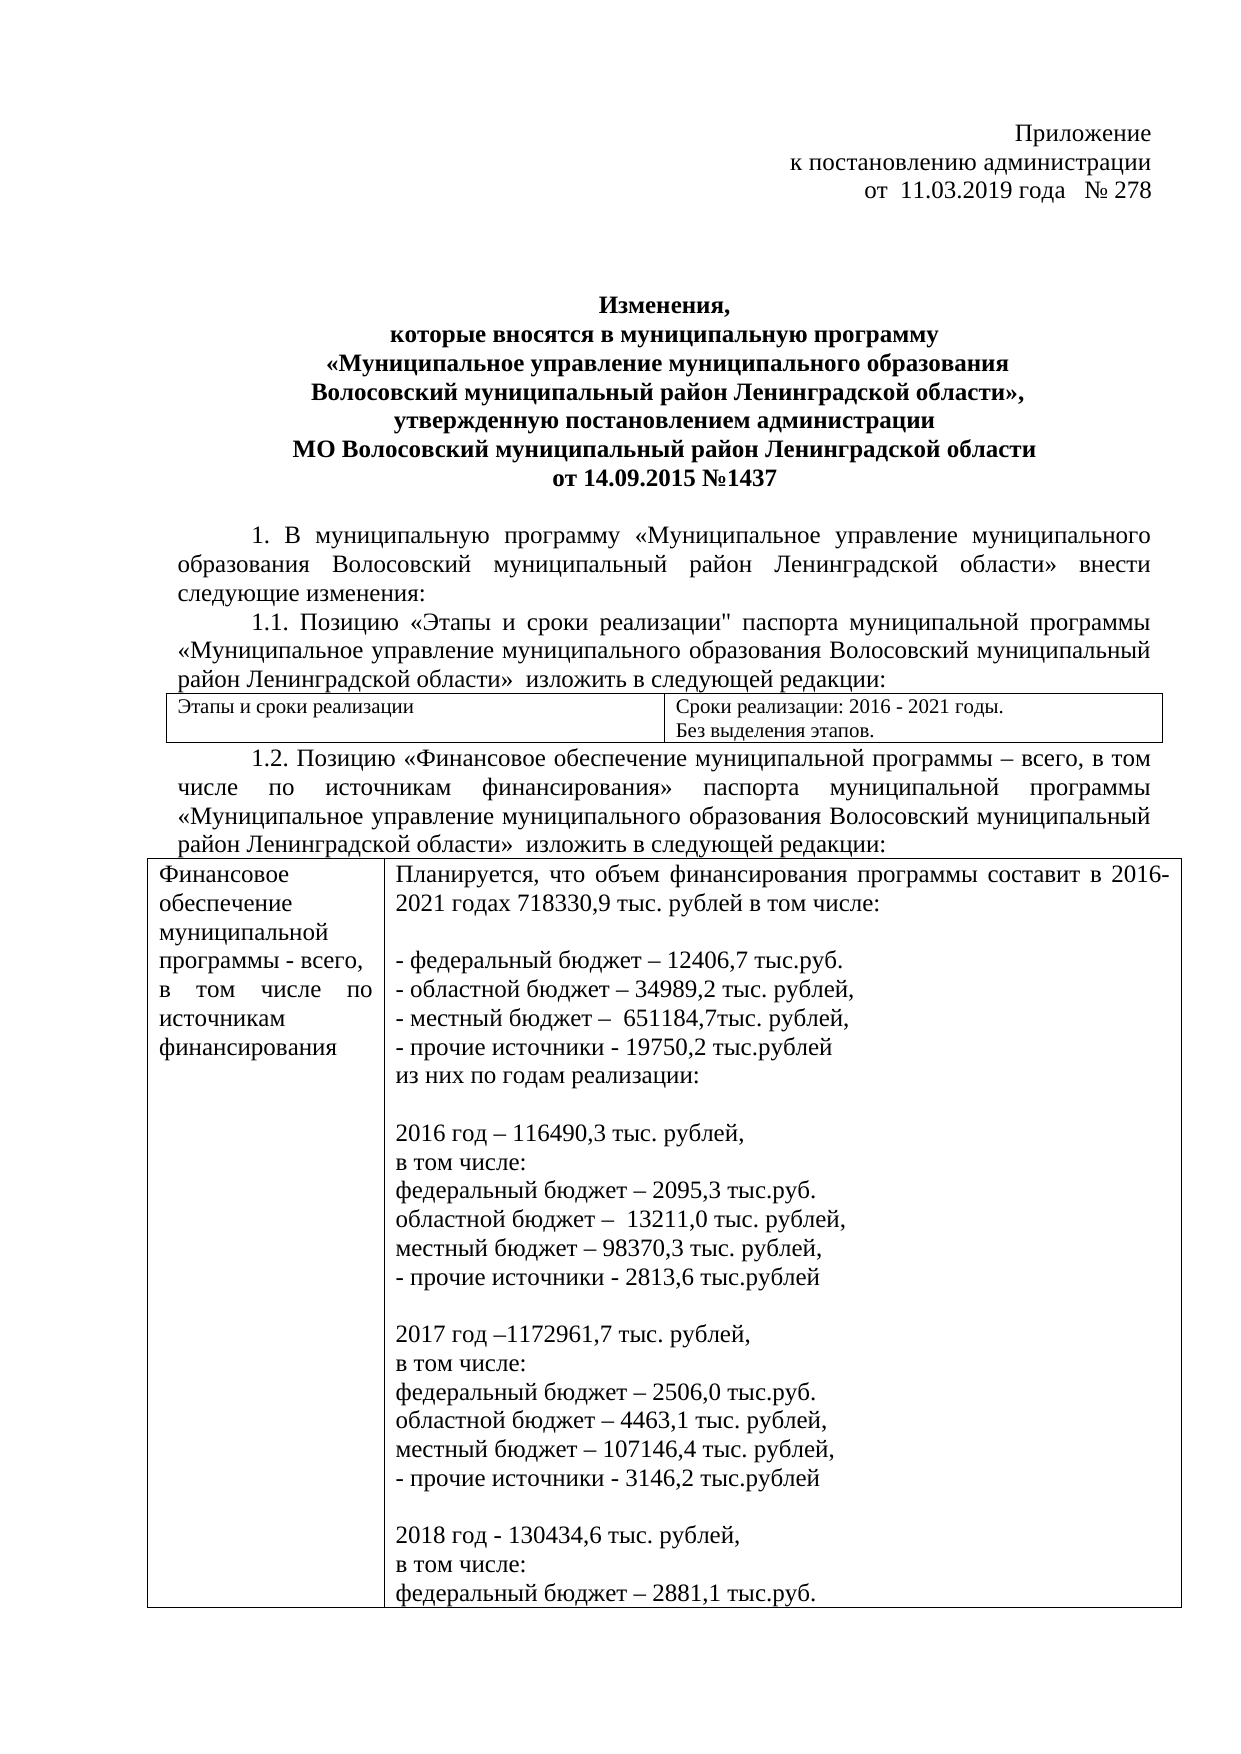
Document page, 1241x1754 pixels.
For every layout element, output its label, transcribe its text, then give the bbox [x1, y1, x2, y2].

text утвержденную постановлением администрации [177, 406, 1152, 434]
table_header Сроки реализации: 2016 - 2021 годы. Без выделения этапов. [665, 694, 1162, 742]
text к постановлению администрации [177, 147, 1152, 176]
table_header Этапы и сроки реализации [167, 694, 664, 742]
text Приложение [177, 118, 1152, 147]
text «Муниципальное управление муниципального образования [177, 348, 1152, 377]
text Волосовский муниципальный район Ленинградской области», [177, 377, 1152, 406]
text которые вносятся в муниципальную программу [177, 319, 1152, 348]
text от 14.09.2015 №1437 [177, 463, 1152, 492]
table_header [385, 859, 1181, 1607]
text 1.1. Позицию «Этапы и сроки реализации" паспорта муниципальной программы «Муниципальное управление муниципального образования Волосовский муниципальный район Ленинградской области» изложить в следующей редакции: [177, 607, 1152, 693]
text Изменения, [177, 291, 1152, 319]
text 1. В муниципальную программу «Муниципальное управление муниципального образования Волосовский муниципальный район Ленинградской области» внести следующие изменения: [177, 521, 1152, 607]
text МО Волосовский муниципальный район Ленинградской области [177, 434, 1152, 463]
text 1.2. Позицию «Финансовое обеспечение муниципальной программы – всего, в том числе по источникам финансирования» паспорта муниципальной программы «Муниципальное управление муниципального образования Волосовский муниципальный район Ленинградской области» изложить в следующей редакции: [177, 743, 1152, 858]
text от 11.03.2019 года № 278 [177, 176, 1152, 204]
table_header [148, 859, 384, 1607]
